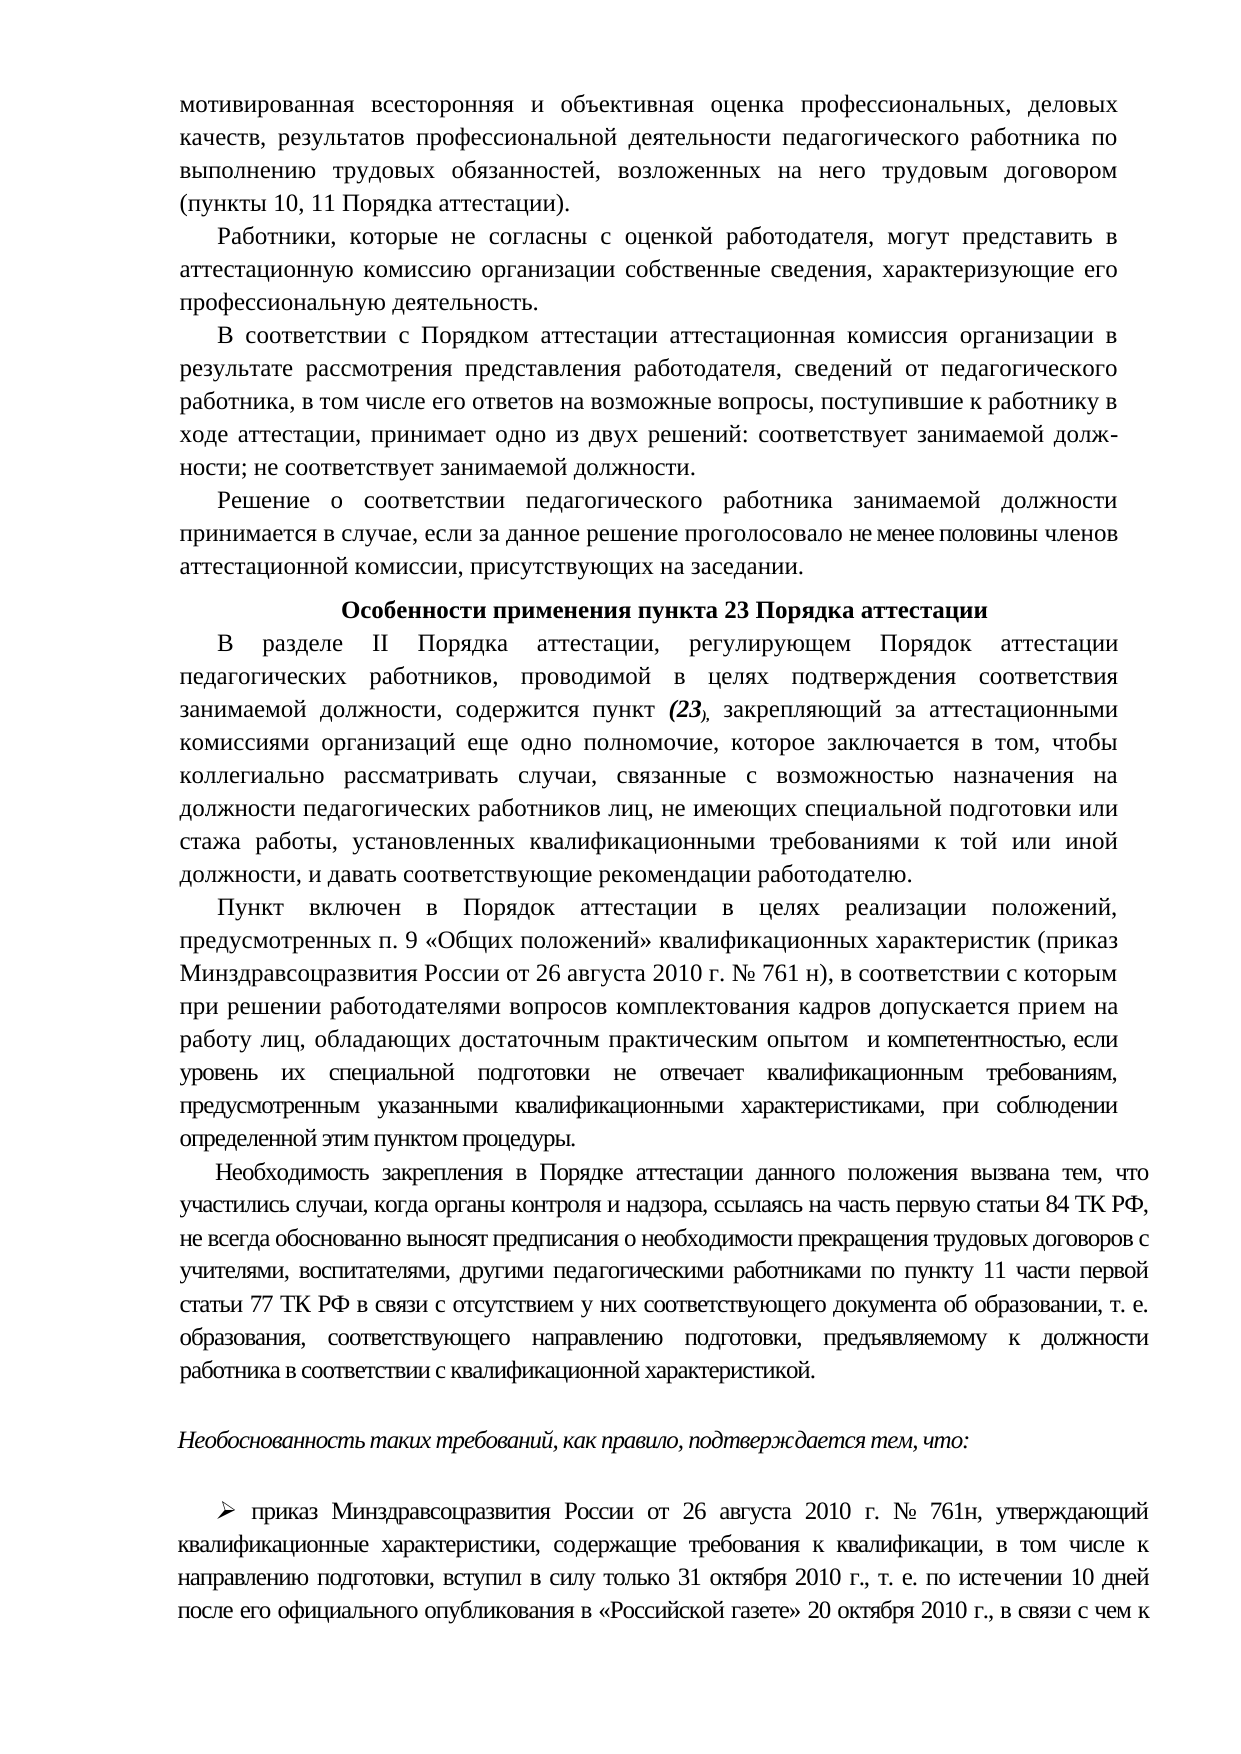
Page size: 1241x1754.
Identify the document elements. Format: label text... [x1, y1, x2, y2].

text Необоснованность таких требований, как правило, подтверждается тем, что: [177, 1425, 1149, 1454]
text Необходимость закрепления в Порядке аттестации данного положения вызвана тем, что участились случаи, когда органы контроля и надзора, ссылаясь на часть первую статьи 84 ТК РФ, не всегда обоснованно выносят предписания о необходимости прекращения трудовых договоров с учителями, воспитателями, другими педагогическими работниками по пункту 11 части первой статьи 77 ТК РФ в связи с отсутствием у них соответствующего документа об образовании, т. е. образования, соответствующего направлению подготовки, предъявляемому к должности работника в соответствии с квалификационной характеристикой. [179, 1157, 1149, 1383]
text Работники, которые не согласны с оценкой работодателя, могут представить в аттестационную комиссию организации собственные сведения, характеризующие его профессиональную деятельность. [179, 221, 1118, 316]
text В разделе II Порядка аттестации, регулирующем Порядок аттестации педагогических работников, проводимой в целях подтверждения соответствия занимаемой должности, содержится пункт (23), закрепляющий за аттестационными комиссиями организаций еще одно полномочие, которое заключается в том, чтобы коллегиально рассматривать случаи, связанные с возможностью назначения на должности педагогических работников лиц, не имеющих специальной подготовки или стажа работы, установленных квалификационными требованиями к той или иной должности, и давать соответствующие рекомендации работодателю. [179, 628, 1118, 888]
text Пункт включен в Порядок аттестации в целях реализации положений, предусмотренных п. 9 «Общих положений» квалификационных характеристик (приказ Минздравсоцразвития России от 26 августа 2010 г. № 761 н), в соответствии с которым при решении работодателями вопросов комплектования кадров допускается прием на работу лиц, обладающих достаточным практическим опытом и компетентностью, если уровень их специальной подготовки не отвечает квалификационным требованиям, предусмотренным указанными квалификационными характеристиками, при соблюдении определенной этим пунктом процедуры. [179, 892, 1118, 1152]
text Особенности применения пункта 23 Порядка аттестации [177, 595, 1152, 624]
text В соответствии с Порядком аттестации аттестационная комиссия организации в результате рассмотрения представления работодателя, сведений от педагогического работника, в том числе его ответов на возможные вопросы, поступившие к работнику в ходе аттестации, принимает одно из двух решений: соответствует занимаемой должности; не соответствует занимаемой должности. [179, 320, 1118, 481]
text Решение о соответствии педагогического работника занимаемой должности принимается в случае, если за данное решение проголосовало не менее половины членов аттестационной комиссии, присутствующих на заседании. [179, 485, 1118, 580]
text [179, 89, 1118, 216]
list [177, 1496, 1149, 1623]
